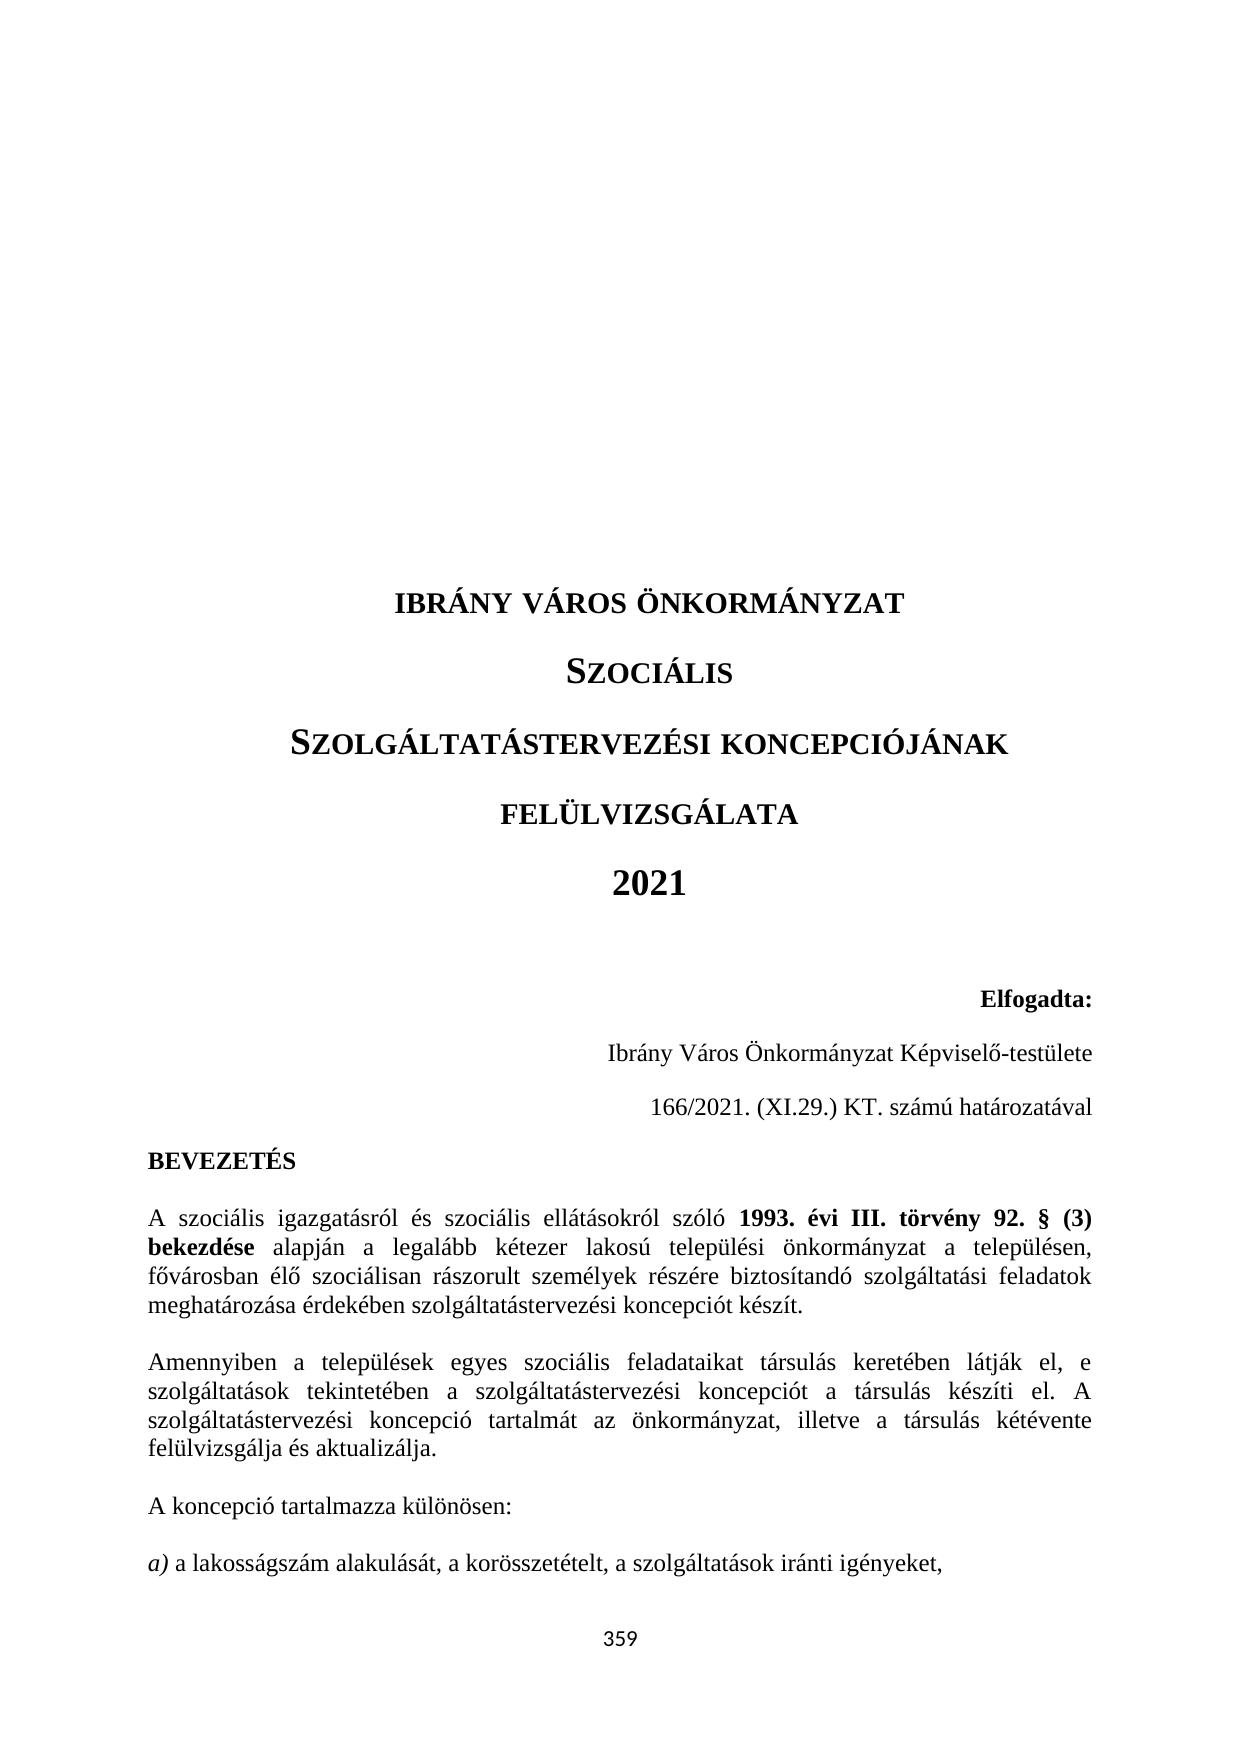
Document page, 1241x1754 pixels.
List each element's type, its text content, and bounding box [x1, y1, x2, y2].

text Szolgáltatástervezési koncepciójának [206, 719, 1093, 762]
text Szociális [206, 649, 1093, 692]
text 166/2021. (XI.29.) KT. számú határozatával [206, 1092, 1093, 1121]
text A koncepció tartalmazza különösen: [148, 1491, 1093, 1520]
text Elfogadta: [206, 984, 1093, 1013]
text a) a lakosságszám alakulását, a korösszetételt, a szolgáltatások iránti igényeket, [148, 1548, 1093, 1577]
text BEVEZETÉS [148, 1146, 1093, 1175]
text A szociális igazgatásról és szociális ellátásokról szóló 1993. évi III. törvény 92. § (3) bekezdése alapján a legalább kétezer lakosú települési önkormányzat a településen, fővárosban élő szociálisan rászorult személyek részére biztosítandó szolgáltatási feladatok meghatározása érdekében szolgáltatástervezési koncepciót készít. [148, 1203, 1093, 1318]
text ibrány város önkormányzat [206, 578, 1093, 622]
text felülvizsgálata [206, 790, 1093, 833]
text Ibrány Város Önkormányzat Képviselő-testülete [206, 1038, 1093, 1067]
text 2021 [206, 860, 1093, 903]
text Amennyiben a települések egyes szociális feladataikat társulás keretében látják el, e szolgáltatások tekintetében a szolgáltatástervezési koncepciót a társulás készíti el. A szolgáltatástervezési koncepció tartalmát az önkormányzat, illetve a társulás kétévente felülvizsgálja és aktualizálja. [148, 1347, 1093, 1462]
